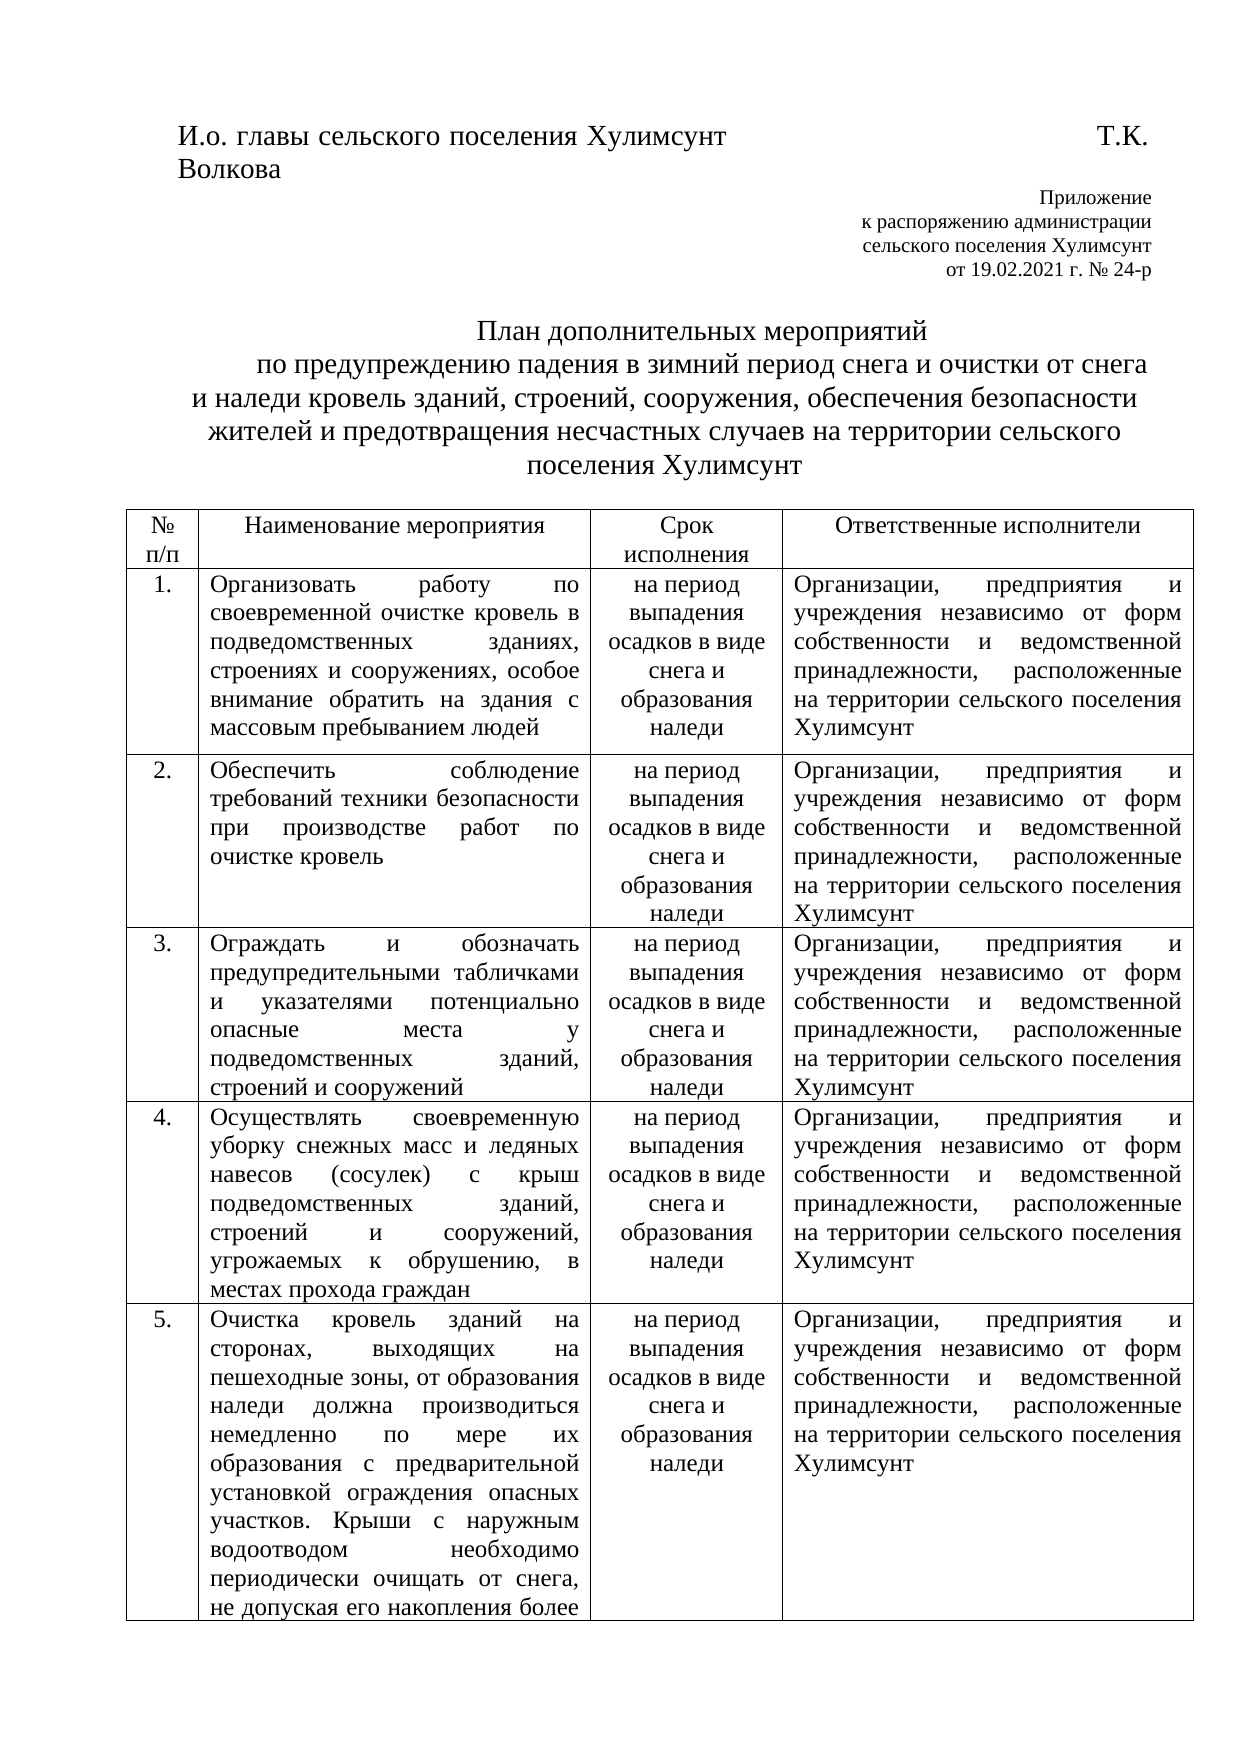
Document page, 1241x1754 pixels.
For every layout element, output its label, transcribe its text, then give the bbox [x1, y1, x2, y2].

table_cell 5. [127, 1304, 198, 1620]
text И.о. главы сельского поселения Хулимсунт Т.К. Волкова [177, 118, 1152, 185]
text к распоряжению администрации [693, 209, 1152, 233]
table_cell Обеспечить соблюдение требований техники безопасности при производстве работ по очистке кровель [199, 755, 590, 927]
text от 19.02.2021 г. № 24-р [177, 257, 1152, 281]
text Приложение [472, 185, 1152, 209]
table_header Ответственные исполнители [783, 510, 1193, 568]
table_cell 1. [127, 569, 198, 754]
table_cell Осуществлять своевременную уборку снежных масс и ледяных навесов (сосулек) с крыш подведомственных зданий, строений и сооружений, угрожаемых к обрушению, в местах прохода граждан [199, 1102, 590, 1303]
table_cell на период выпадения осадков в виде снега и образования наледи [591, 755, 782, 927]
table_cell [199, 1304, 590, 1620]
table_cell 4. [127, 1102, 198, 1303]
table_cell Ограждать и обозначать предупредительными табличками и указателями потенциально опасные места у подведомственных зданий, строений и сооружений [199, 928, 590, 1101]
table_cell на период выпадения осадков в виде снега и образования наледи [591, 569, 782, 754]
table_cell на период выпадения осадков в виде снега и образования наледи [591, 928, 782, 1101]
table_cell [591, 1304, 782, 1620]
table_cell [783, 1304, 1193, 1620]
table_header Срок исполнения [591, 510, 782, 568]
text сельского поселения Хулимсунт [177, 233, 1152, 257]
table_cell 3. [127, 928, 198, 1101]
text по предупреждению падения в зимний период снега и очистки от снега и наледи кровель зданий, строений, сооружения, обеспечения безопасности жителей и предотвращения несчастных случаев на территории сельского поселения Хулимсунт [177, 346, 1152, 480]
table_header № п/п [127, 510, 198, 568]
text План дополнительных мероприятий [177, 313, 1152, 346]
table_cell на период выпадения осадков в виде снега и образования наледи [591, 1102, 782, 1303]
table_cell 2. [127, 755, 198, 927]
table_cell Организовать работу по своевременной очистке кровель в подведомственных зданиях, строениях и сооружениях, особое внимание обратить на здания с массовым пребыванием людей [199, 569, 590, 754]
table_header Наименование мероприятия [199, 510, 590, 568]
